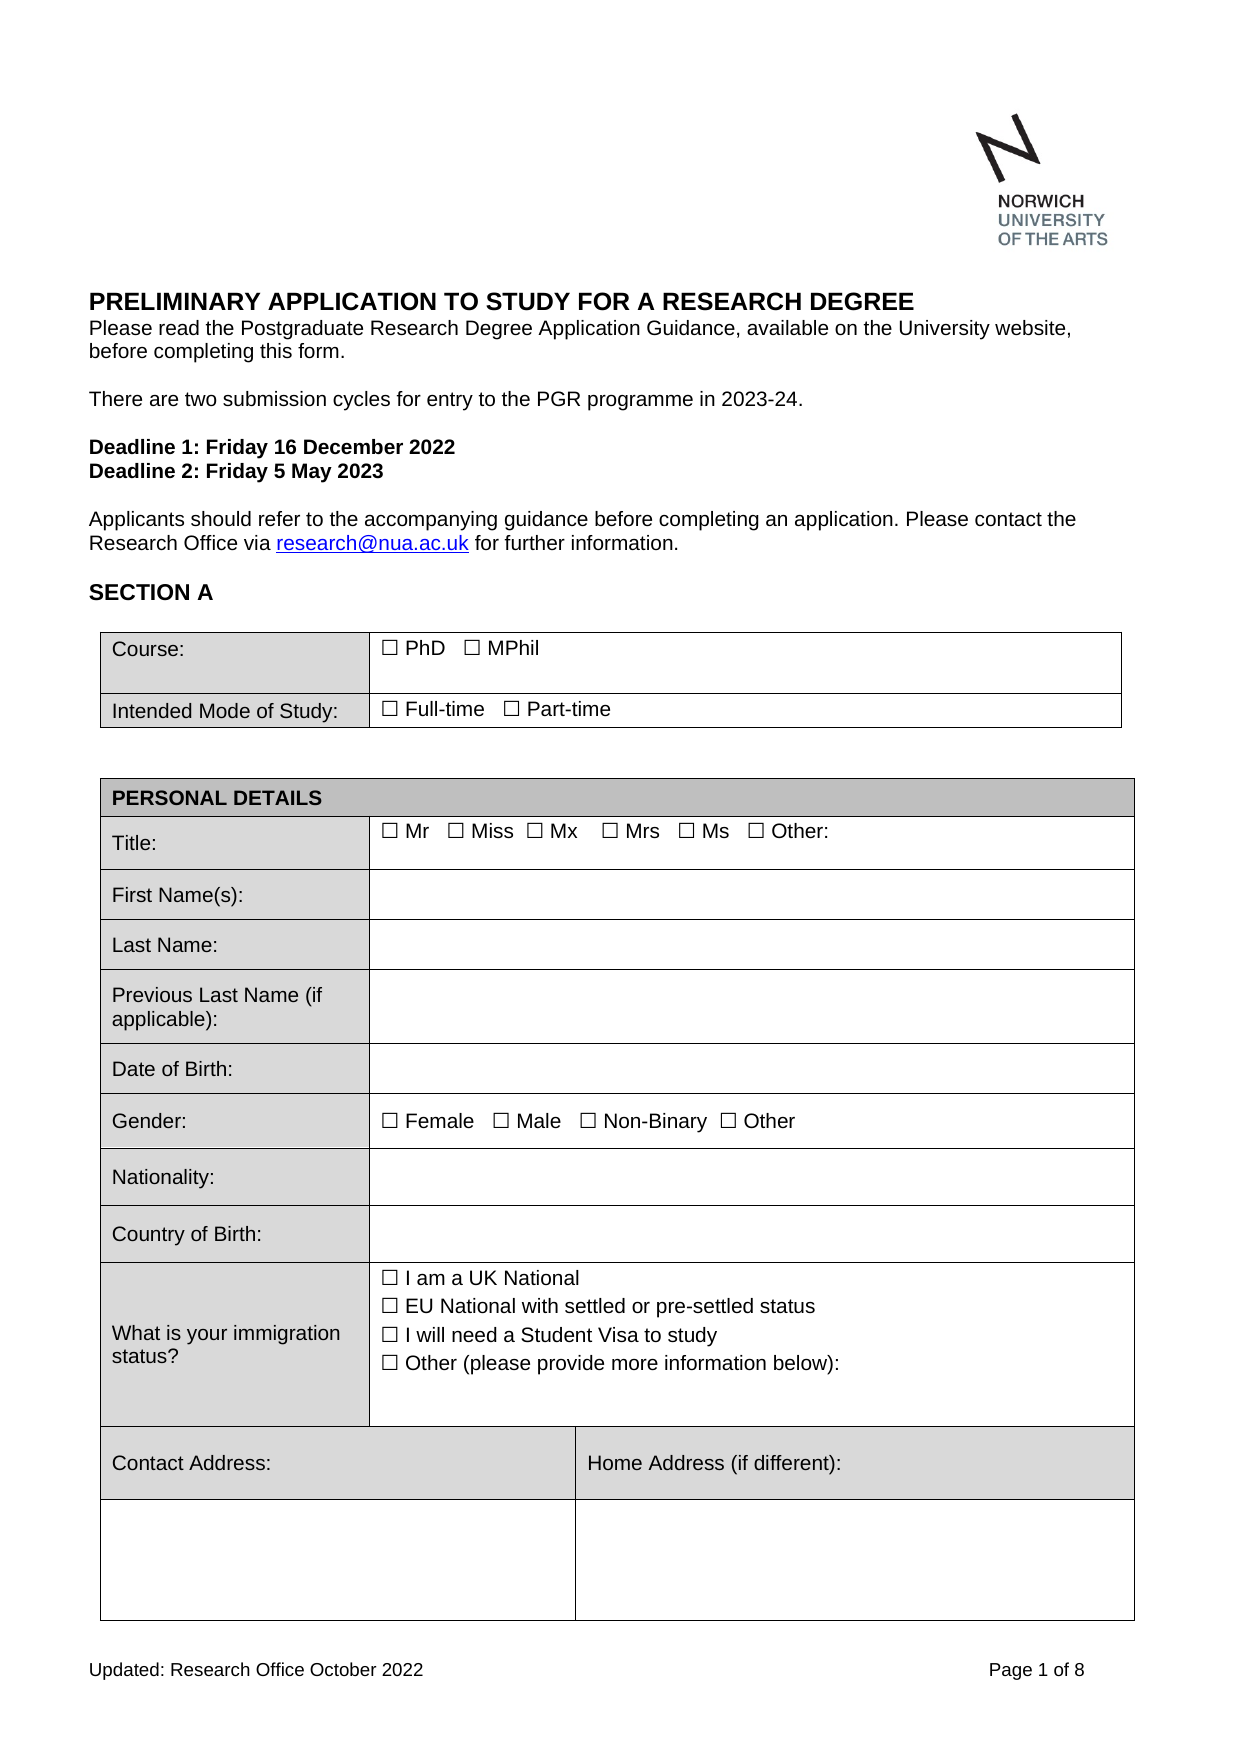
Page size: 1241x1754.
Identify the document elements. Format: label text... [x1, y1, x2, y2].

text PRELIMINARY APPLICATION TO STUDY FOR A RESEARCH DEGREE [89, 287, 1122, 315]
text Please read the Postgraduate Research Degree Application Guidance, available on the University website, before completing this form. [89, 315, 1122, 363]
table_cell [370, 1149, 1134, 1205]
text Deadline 2: Friday 5 May 2023 [89, 459, 1122, 483]
table_cell Country of Birth: [101, 1206, 369, 1262]
table_cell Contact Address: [101, 1427, 575, 1499]
table_cell [576, 1500, 1134, 1619]
table_cell Intended Mode of Study: [101, 694, 369, 727]
table_cell [101, 1500, 575, 1619]
table_cell Mr Miss Mx Mrs Ms Other: [370, 817, 1134, 869]
table_cell Full-time Part-time [370, 694, 1121, 727]
table_header PERSONAL DETAILS [101, 779, 1134, 816]
table_cell Last Name: [101, 920, 369, 969]
table_cell Date of Birth: [101, 1044, 369, 1093]
table_header PhD MPhil [370, 633, 1121, 693]
table_cell Gender: [101, 1094, 369, 1147]
text SECTION A [89, 579, 1122, 605]
table_header Course: [101, 633, 369, 693]
table_cell [370, 870, 1134, 919]
text Deadline 1: Friday 16 December 2022 [89, 435, 1122, 459]
text There are two submission cycles for entry to the PGR programme in 2023-24. [89, 387, 1122, 411]
table_cell Home Address (if different): [576, 1427, 1134, 1499]
table_cell [370, 920, 1134, 969]
table_cell Female Male Non-Binary Other [370, 1094, 1134, 1147]
table_cell [370, 970, 1134, 1043]
text Applicants should refer to the accompanying guidance before completing an application. Please contact the Research Office via research@nua.ac.uk for further information. [89, 507, 1122, 555]
table_cell Title: [101, 817, 369, 869]
picture [959, 97, 1123, 261]
table_cell Nationality: [101, 1149, 369, 1205]
table_cell I am a UK National EU National with settled or pre-settled status I will need a Student Visa to study Other (please provide more information below): [370, 1263, 1134, 1426]
table_cell First Name(s): [101, 870, 369, 919]
table_cell [370, 1206, 1134, 1262]
table_cell What is your immigration status? [101, 1263, 369, 1426]
table_cell Previous Last Name (if applicable): [101, 970, 369, 1043]
table_cell [370, 1044, 1134, 1093]
